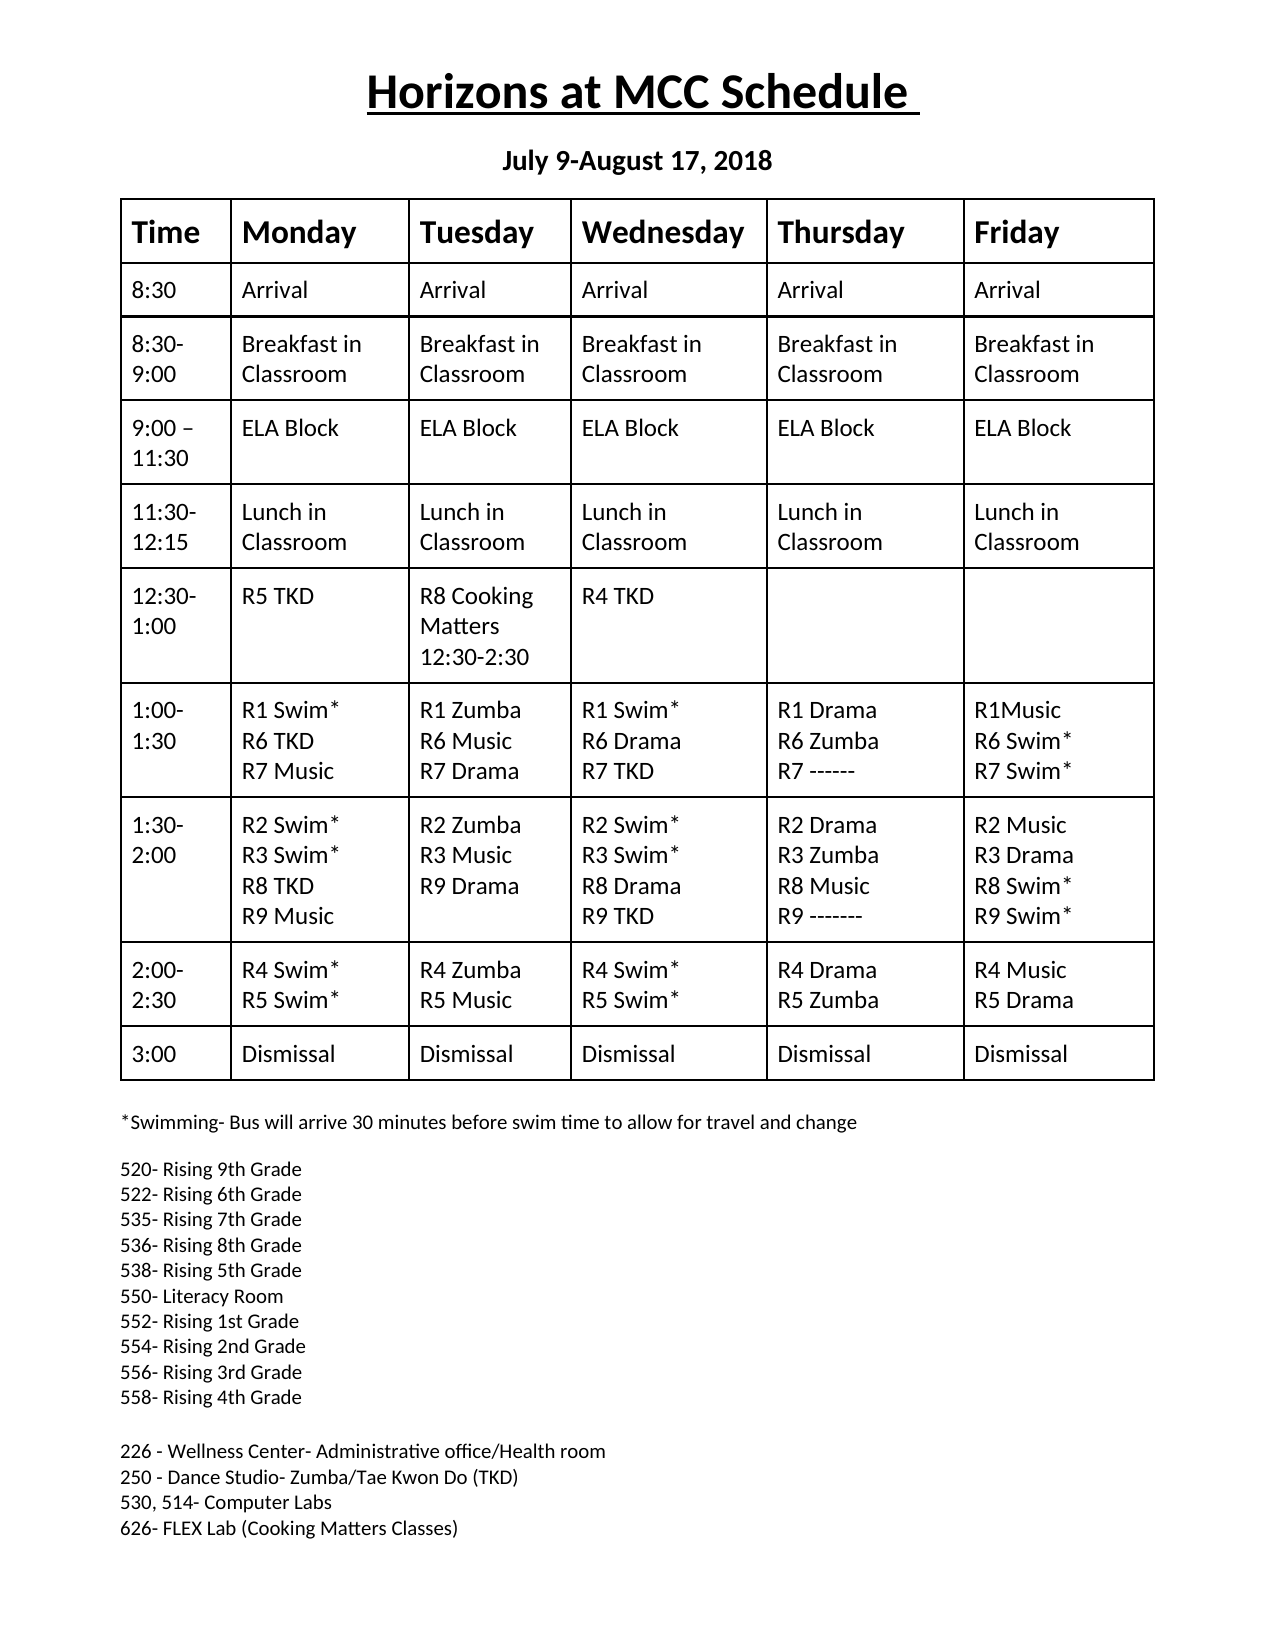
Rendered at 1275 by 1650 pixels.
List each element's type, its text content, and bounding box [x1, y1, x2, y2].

text Horizons at MCC Schedule [120, 60, 1155, 121]
table_cell 1:00-1:30 [122, 684, 230, 796]
table_cell 9:00 – 11:30 [122, 401, 230, 483]
table_cell Lunch in Classroom [965, 485, 1153, 567]
table_cell Breakfast in Classroom [768, 318, 963, 399]
table_cell ELA Block [965, 401, 1153, 483]
text 550- Literacy Room [120, 1283, 1155, 1308]
table_cell R1 Swim* R6 Drama R7 TKD [572, 684, 766, 796]
table_cell R2 Music R3 Drama R8 Swim* R9 Swim* [965, 798, 1153, 941]
text 520- Rising 9th Grade [120, 1156, 1155, 1181]
table_cell Dismissal [572, 1027, 766, 1079]
table_header Friday [965, 200, 1153, 262]
text 626- FLEX Lab (Cooking Matters Classes) [120, 1515, 1155, 1540]
table_cell Arrival [232, 264, 408, 315]
table_cell R4 Swim* R5 Swim* [232, 943, 408, 1025]
table_cell Lunch in Classroom [768, 485, 963, 567]
table_cell Arrival [965, 264, 1153, 315]
table_cell Breakfast in Classroom [965, 318, 1153, 399]
table_cell R2 Zumba R3 Music R9 Drama [410, 798, 570, 941]
table_cell Arrival [410, 264, 570, 315]
text 556- Rising 3rd Grade [120, 1359, 1155, 1384]
table_cell Lunch in Classroom [232, 485, 408, 567]
table_cell R4 TKD [572, 569, 766, 682]
text 558- Rising 4th Grade [120, 1384, 1155, 1410]
table_cell [965, 569, 1153, 682]
text 250 - Dance Studio- Zumba/Tae Kwon Do (TKD) [120, 1464, 1155, 1489]
table_cell Lunch in Classroom [572, 485, 766, 567]
table_cell 8:30 [122, 264, 230, 315]
table_cell R1 Drama R6 Zumba R7 ------ [768, 684, 963, 796]
table_cell R8 Cooking Matters 12:30-2:30 [410, 569, 570, 682]
table_cell Arrival [572, 264, 766, 315]
text 552- Rising 1st Grade [120, 1308, 1155, 1334]
table_cell R1 Zumba R6 Music R7 Drama [410, 684, 570, 796]
table_cell Dismissal [410, 1027, 570, 1079]
table_cell 12:30-1:00 [122, 569, 230, 682]
table_cell ELA Block [410, 401, 570, 483]
text 535- Rising 7th Grade [120, 1207, 1155, 1232]
table_cell R4 Drama R5 Zumba [768, 943, 963, 1025]
table_cell 3:00 [122, 1027, 230, 1079]
text 536- Rising 8th Grade [120, 1232, 1155, 1257]
table_cell 2:00-2:30 [122, 943, 230, 1025]
table_cell Lunch in Classroom [410, 485, 570, 567]
table_cell R1 Swim* R6 TKD R7 Music [232, 684, 408, 796]
table_cell R2 Drama R3 Zumba R8 Music R9 ------- [768, 798, 963, 941]
table_cell R4 Zumba R5 Music [410, 943, 570, 1025]
text 554- Rising 2nd Grade [120, 1334, 1155, 1359]
table_cell R2 Swim* R3 Swim* R8 Drama R9 TKD [572, 798, 766, 941]
table_cell Breakfast in Classroom [572, 318, 766, 399]
text 522- Rising 6th Grade [120, 1181, 1155, 1207]
table_cell Dismissal [965, 1027, 1153, 1079]
table_cell 8:30-9:00 [122, 318, 230, 399]
table_cell Dismissal [232, 1027, 408, 1079]
table_cell R2 Swim* R3 Swim* R8 TKD R9 Music [232, 798, 408, 941]
table_cell Breakfast in Classroom [232, 318, 408, 399]
table_cell 1:30-2:00 [122, 798, 230, 941]
table_cell [768, 569, 963, 682]
table_header Thursday [768, 200, 963, 262]
table_header Time [122, 200, 230, 262]
table_cell ELA Block [572, 401, 766, 483]
table_cell Breakfast in Classroom [410, 318, 570, 399]
text 538- Rising 5th Grade [120, 1257, 1155, 1283]
table_cell R1Music R6 Swim* R7 Swim* [965, 684, 1153, 796]
table_cell 11:30-12:15 [122, 485, 230, 567]
table_cell R5 TKD [232, 569, 408, 682]
table_cell R4 Swim* R5 Swim* [572, 943, 766, 1025]
text July 9-August 17, 2018 [120, 142, 1155, 177]
text *Swimming- Bus will arrive 30 minutes before swim time to allow for travel and change [120, 1109, 1155, 1135]
table_cell Arrival [768, 264, 963, 315]
text 530, 514- Computer Labs [120, 1489, 1155, 1515]
table_cell ELA Block [232, 401, 408, 483]
table_cell R4 Music R5 Drama [965, 943, 1153, 1025]
table_header Tuesday [410, 200, 570, 262]
text 226 - Wellness Center- Administrative office/Health room [120, 1439, 1155, 1464]
table_cell Dismissal [768, 1027, 963, 1079]
table_cell ELA Block [768, 401, 963, 483]
table_header Wednesday [572, 200, 766, 262]
table_header Monday [232, 200, 408, 262]
